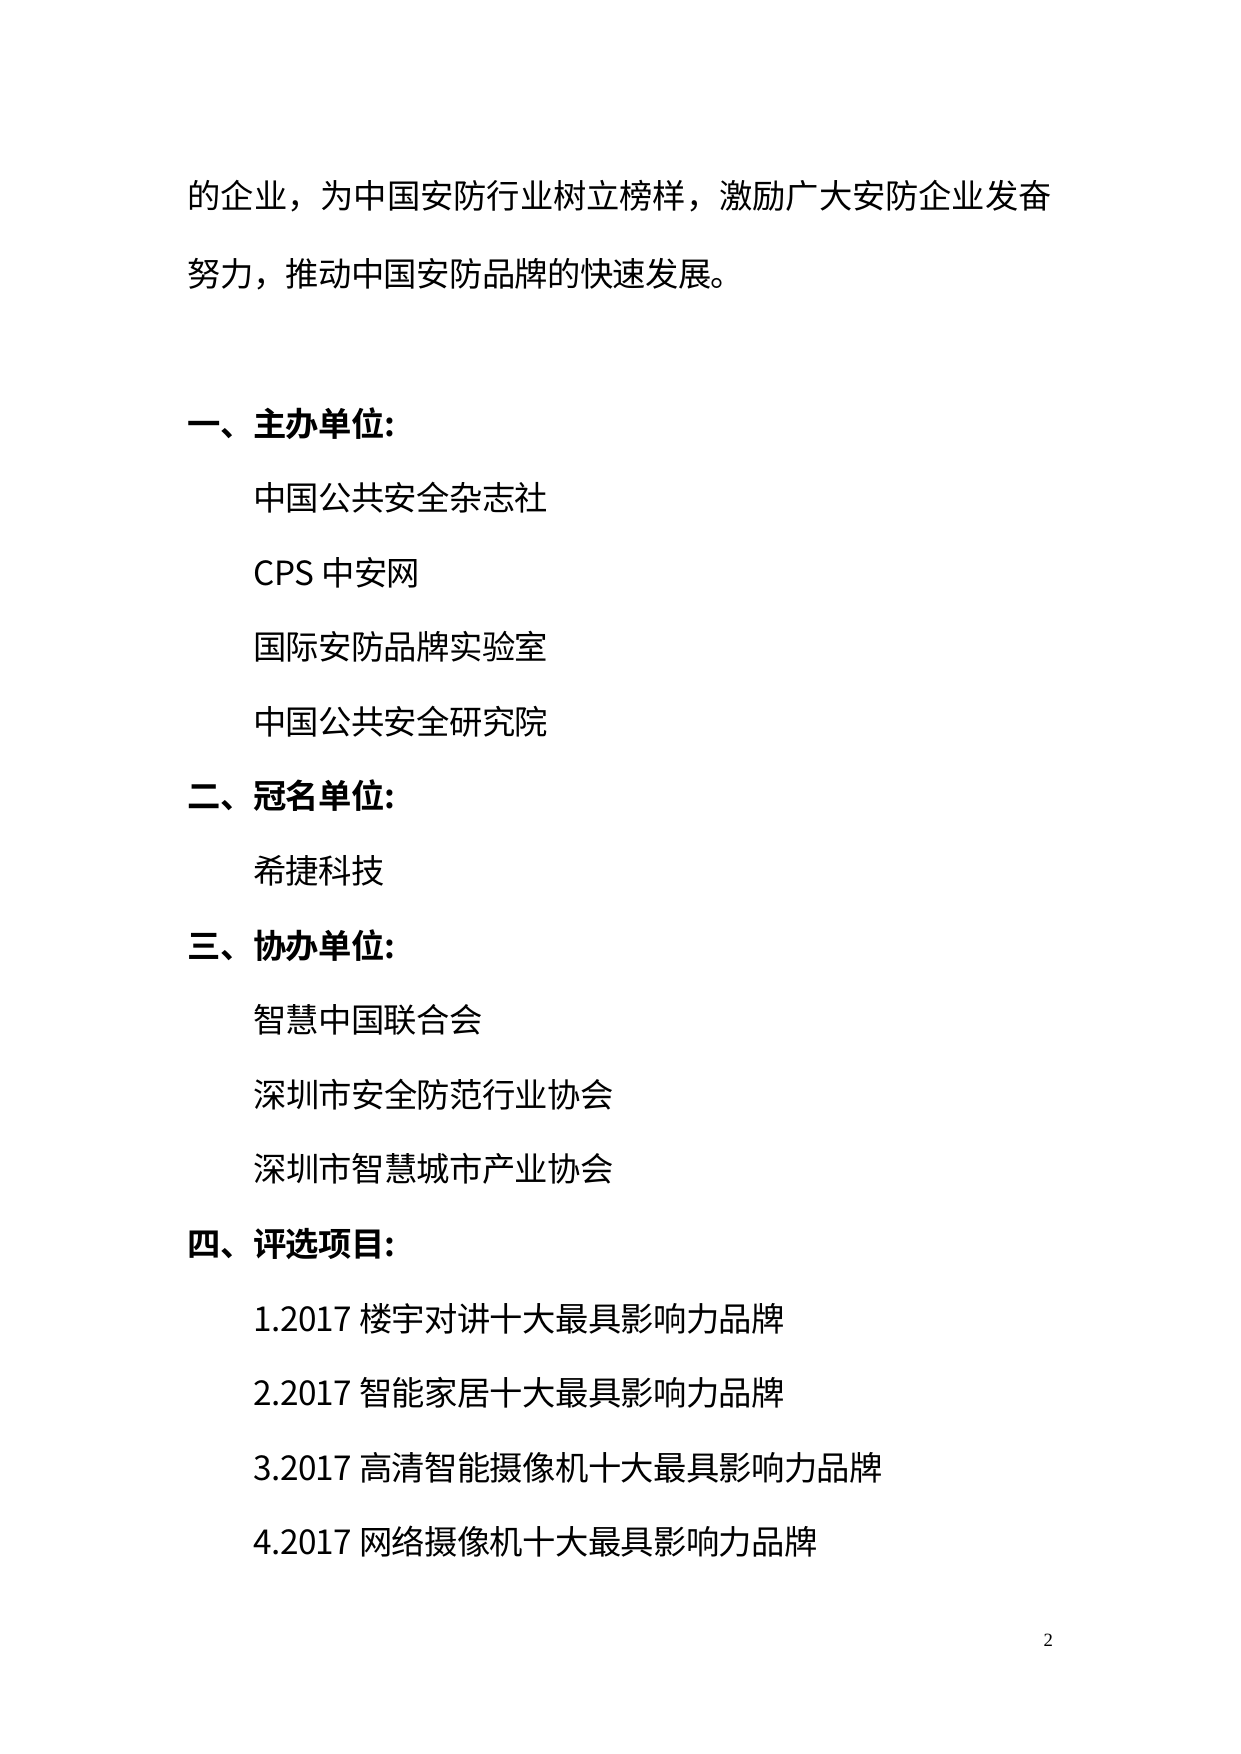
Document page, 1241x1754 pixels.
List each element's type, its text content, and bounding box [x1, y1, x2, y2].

text 国际安防品牌实验室 [187, 613, 1053, 678]
text 1.2017楼宇对讲十大最具影响力品牌 [187, 1284, 1053, 1349]
text 智慧中国联合会 [187, 986, 1053, 1051]
text 3.2017高清智能摄像机十大最具影响力品牌 [187, 1433, 1053, 1498]
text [187, 162, 1053, 305]
text 二、冠名单位: [187, 762, 1053, 827]
text 中国公共安全研究院 [187, 687, 1053, 752]
text 希捷科技 [187, 837, 1053, 902]
text CPS中安网 [187, 538, 1053, 603]
text 深圳市智慧城市产业协会 [187, 1135, 1053, 1200]
text 中国公共安全杂志社 [187, 464, 1053, 529]
text 四、评选项目: [187, 1209, 1053, 1274]
text 4.2017网络摄像机十大最具影响力品牌 [187, 1508, 1053, 1573]
text 2.2017智能家居十大最具影响力品牌 [187, 1359, 1053, 1424]
text 一、主办单位: [187, 389, 1053, 454]
text 深圳市安全防范行业协会 [187, 1060, 1053, 1125]
text 三、协办单位: [187, 911, 1053, 976]
